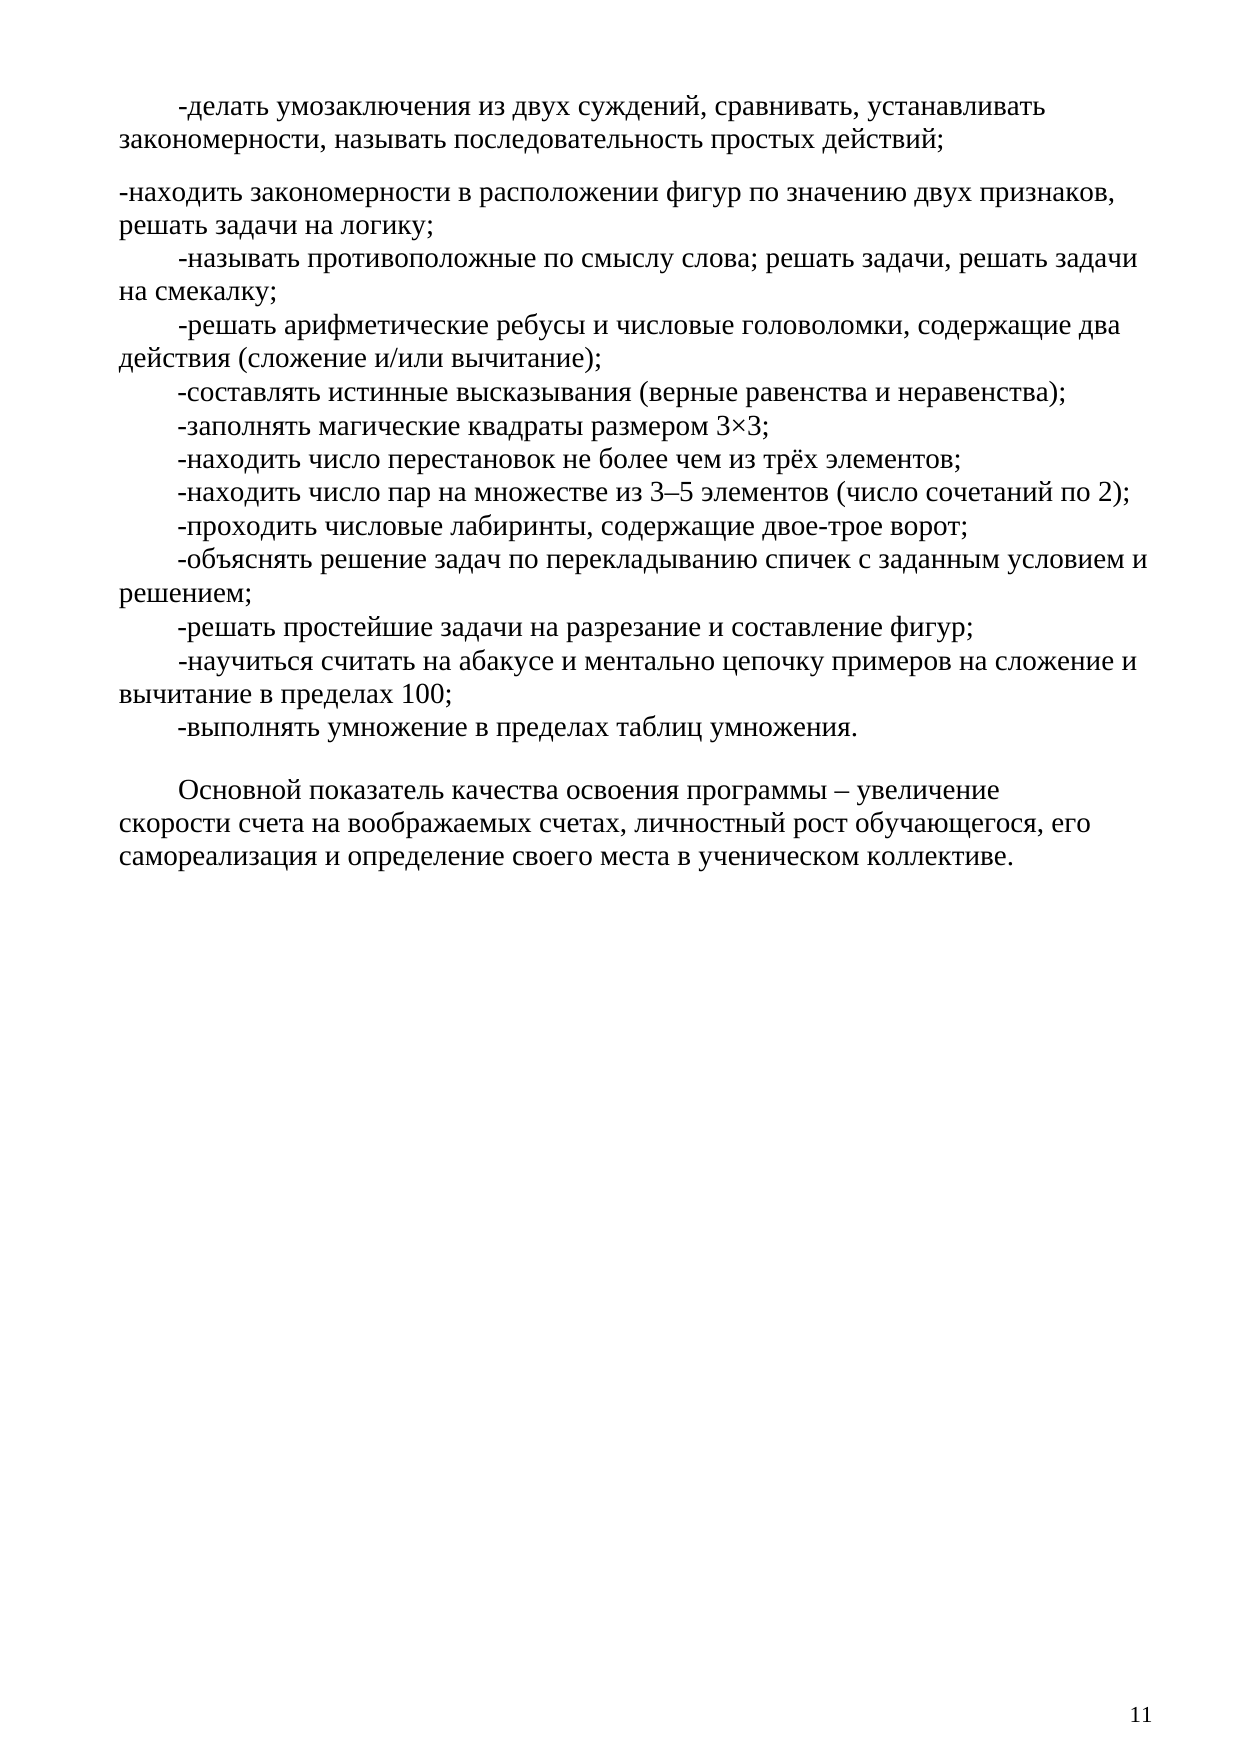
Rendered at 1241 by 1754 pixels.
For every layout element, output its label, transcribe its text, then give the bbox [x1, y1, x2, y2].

text -проходить числовые лабиринты, содержащие двое-трое ворот; [177, 508, 1152, 542]
text -научиться считать на абакусе и ментально цепочку примеров на сложение и вычитание в пределах 100; [119, 644, 1150, 709]
text -находить число перестановок не более чем из трёх элементов; [177, 441, 1152, 475]
text -называть противоположные по смыслу слова; решать задачи, решать задачи на смекалку; [119, 242, 1152, 307]
text -составлять истинные высказывания (верные равенства и неравенства); [177, 374, 1152, 408]
text -находить число пар на множестве из 3–5 элементов (число сочетаний по 2); [177, 475, 1152, 508]
text -решать простейшие задачи на разрезание и составление фигур; [177, 609, 1152, 642]
text -решать арифметические ребусы и числовые головоломки, содержащие два действия (сложение и/или вычитание); [119, 309, 1152, 374]
text -выполнять умножение в пределах таблиц умножения. [177, 709, 1152, 743]
text Основной показатель качества освоения программы – увеличение скорости счета на воображаемых счетах, личностный рост обучающегося, его самореализация и определение своего места в ученическом коллективе. [119, 773, 1119, 872]
text -объяснять решение задач по перекладыванию спичек с заданным условием и [177, 542, 1152, 575]
text решением; [119, 575, 1152, 609]
text -делать умозаключения из двух суждений, сравнивать, устанавливать закономерности, называть последовательность простых действий; [119, 89, 1152, 154]
text -заполнять магические квадраты размером 3×3; [177, 408, 1152, 441]
text -находить закономерности в расположении фигур по значению двух признаков, решать задачи на логику; [119, 175, 1150, 240]
